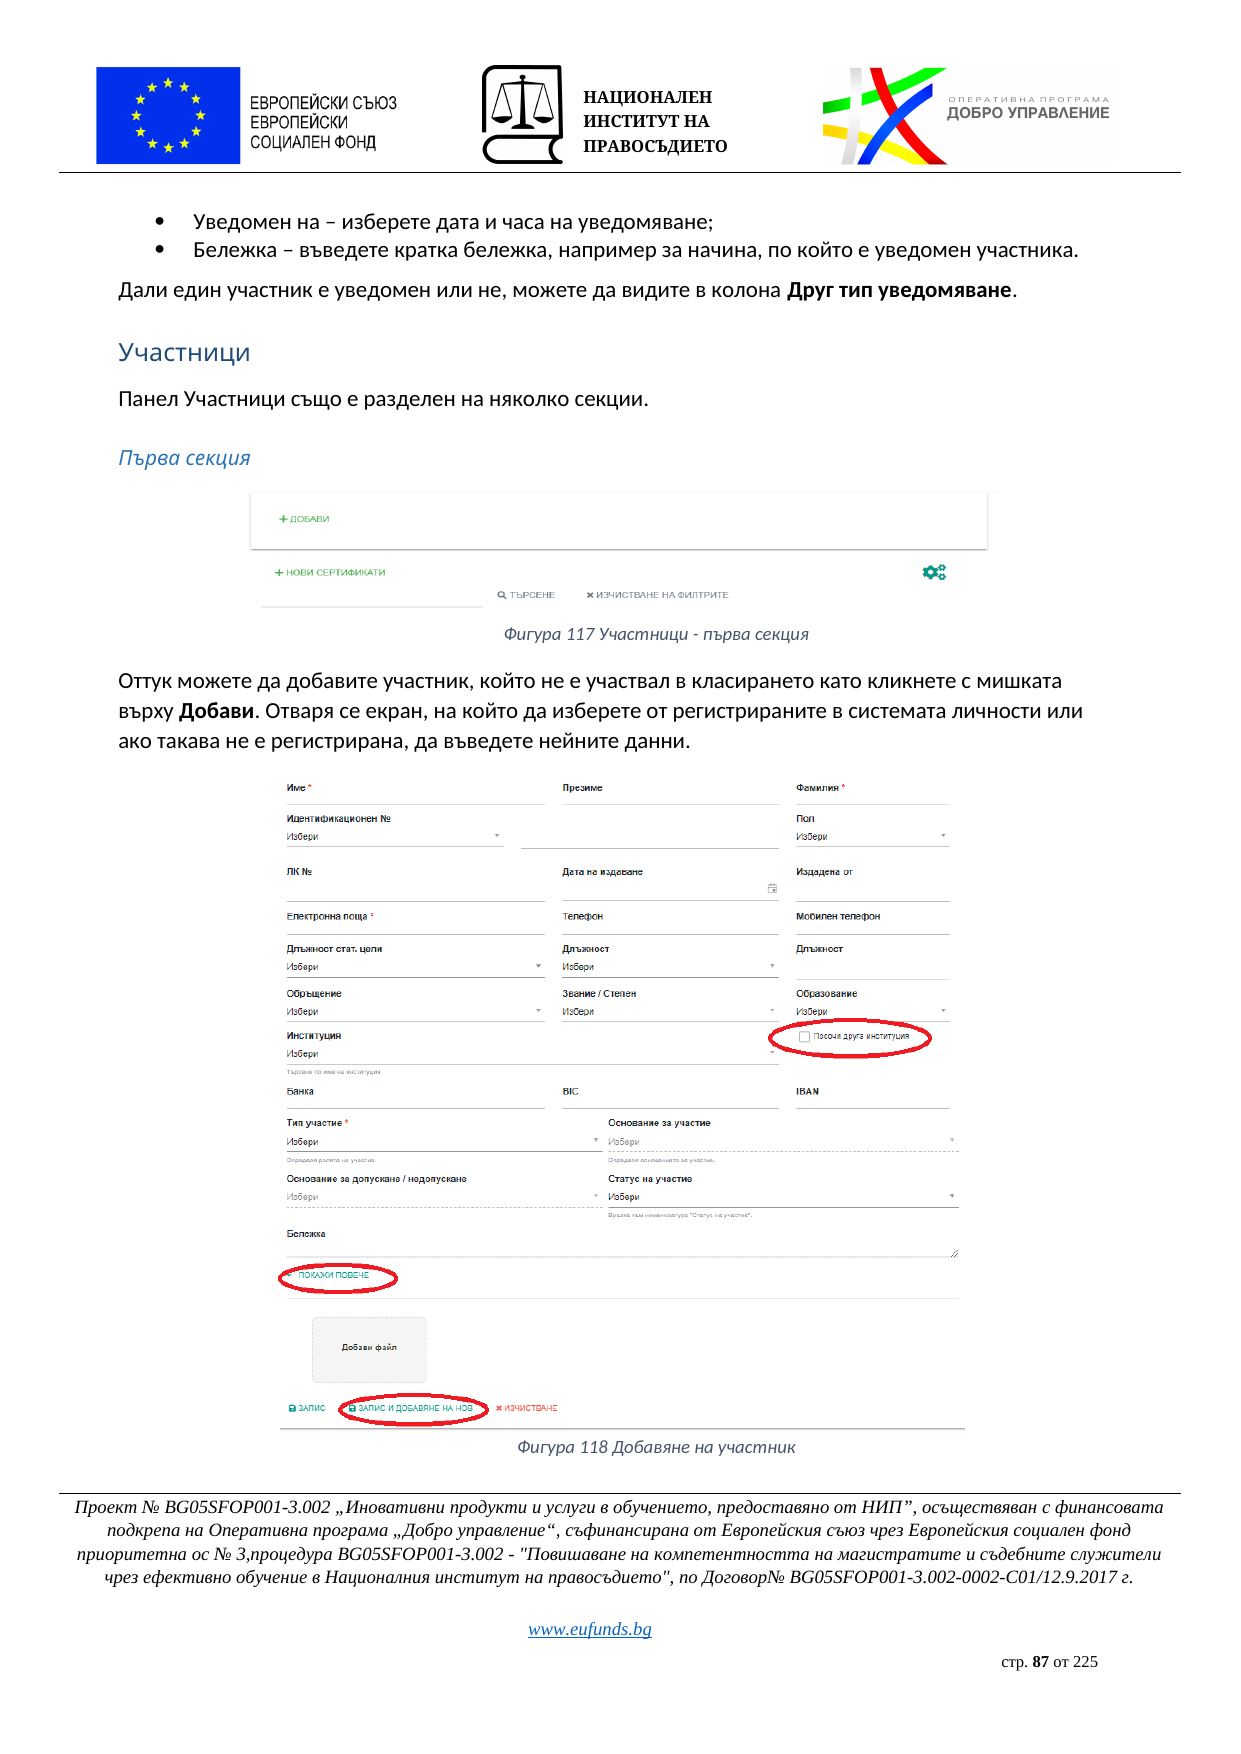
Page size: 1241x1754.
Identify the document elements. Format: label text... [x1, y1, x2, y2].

subtitle Първа секция [118, 443, 1122, 472]
picture [275, 768, 965, 1433]
picture [242, 486, 999, 608]
text Фигура 118 Добавяне на участник [118, 1435, 1122, 1458]
text Оттук можете да добавите участник, който не е участвал в класирането като кликнете с мишката върху Добави. Отваря се екран, на който да изберете от регистрираните в системата личности или ако такава не е регистрирана, да въведете нейните данни. [118, 666, 1122, 754]
text Дали един участник е уведомен или не, можете да видите в колона Друг тип уведомяване. [118, 275, 1122, 303]
subtitle Участници [118, 335, 1122, 369]
list Уведомен на – изберете дата и часа на уведомяване; [156, 207, 1122, 235]
picture [482, 65, 563, 164]
picture [94, 65, 426, 165]
picture [823, 65, 1116, 165]
text Фигура 117 Участници - първа секция [118, 622, 1122, 645]
text Панел Участници също е разделен на няколко секции. [118, 384, 1122, 412]
list Бележка – въведете кратка бележка, например за начина, по който е уведомен участника. [156, 235, 1122, 263]
